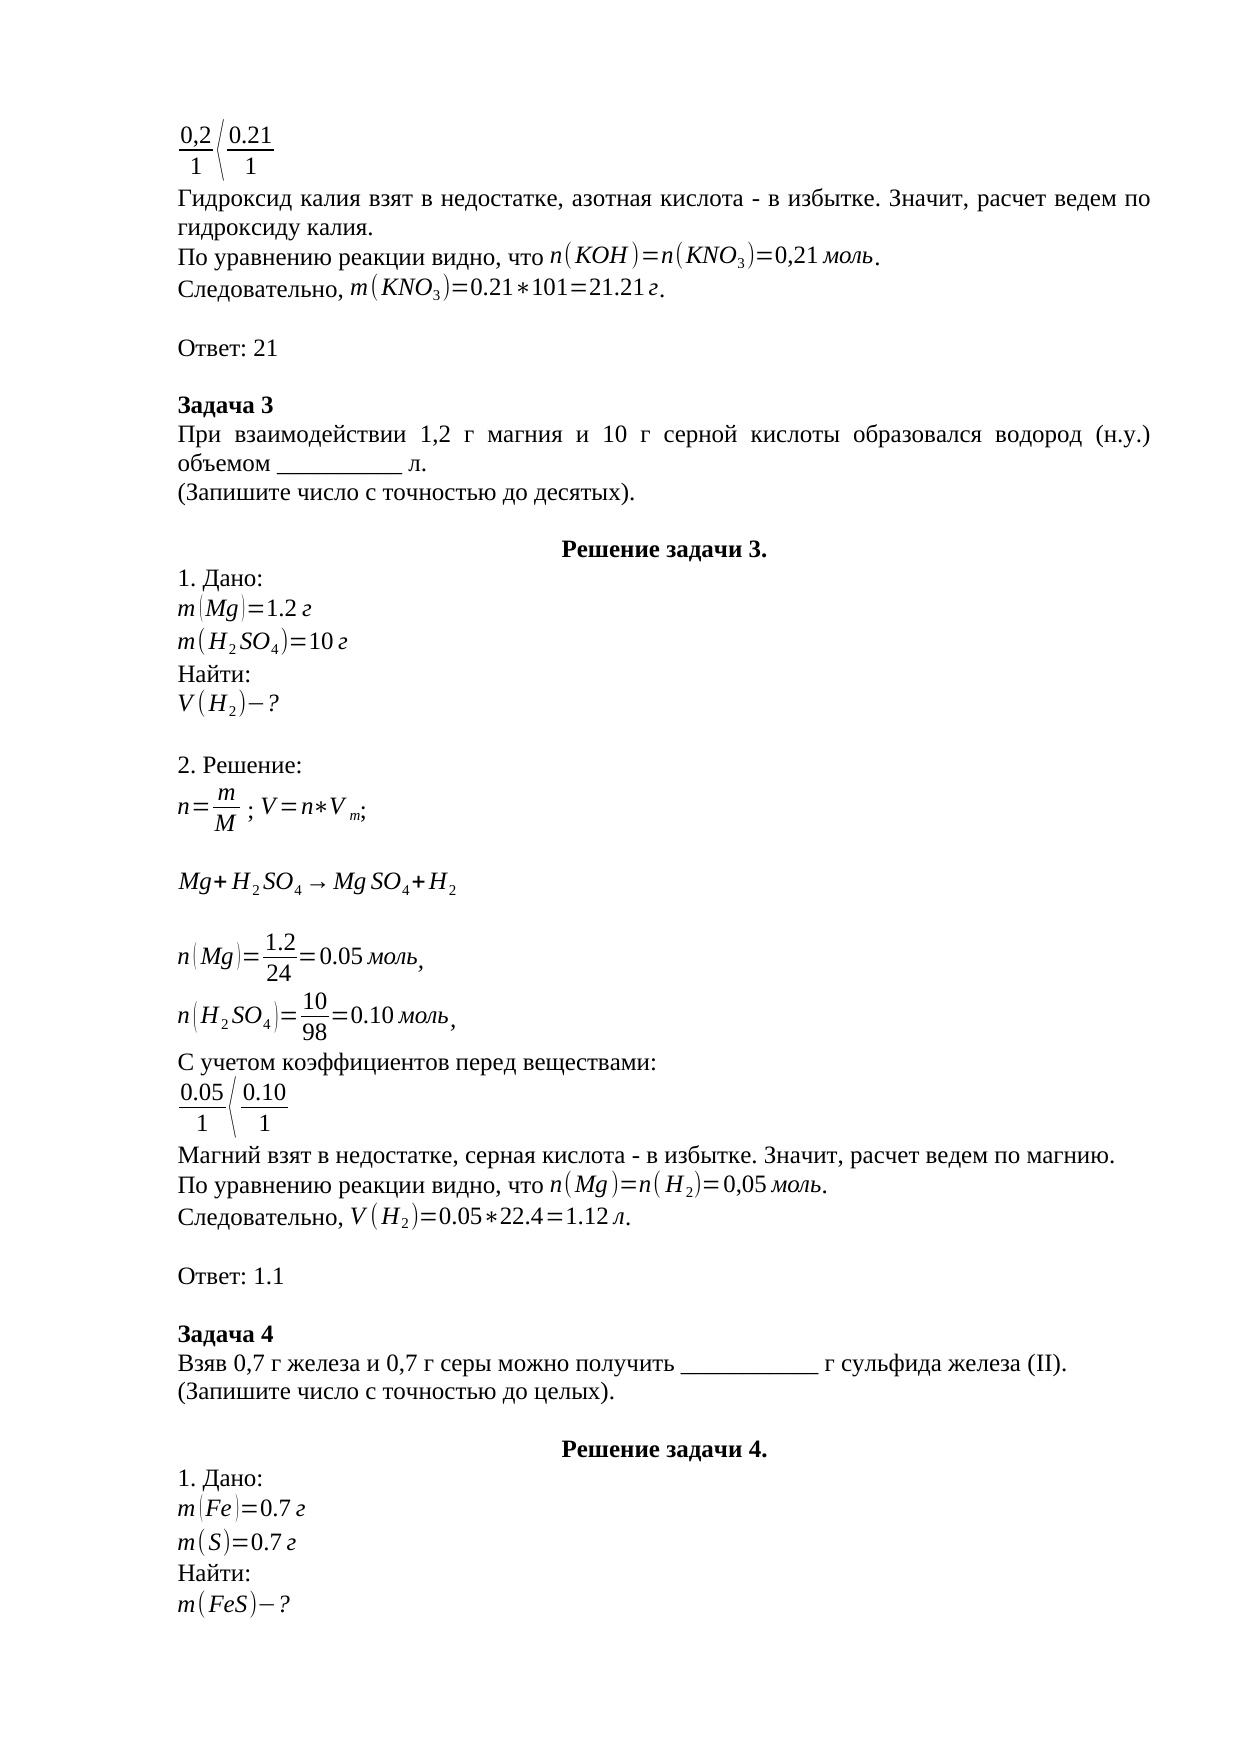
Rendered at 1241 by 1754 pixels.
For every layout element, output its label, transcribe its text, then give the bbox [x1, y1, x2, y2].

text Задача 3 [177, 391, 1152, 419]
text При взаимодействии 1,2 г магния и 10 г серной кислоты образовался водород (н.у.) объемом __________ л. [177, 419, 1152, 477]
text Взяв 0,7 г железа и 0,7 г серы можно получить ___________ г сульфида железа (II). [177, 1348, 1152, 1376]
text (Запишите число с точностью до целых). [177, 1376, 1152, 1405]
text Найти: [177, 1558, 1152, 1587]
text Решение задачи 3. [177, 534, 1152, 563]
text Найти: [177, 659, 1152, 688]
text 2. Решение: [177, 750, 1152, 779]
text Решение задачи 4. [177, 1434, 1152, 1463]
text , [177, 929, 1152, 988]
text Ответ: 1.1 [177, 1261, 1152, 1290]
text 1. Дано: [177, 1463, 1152, 1491]
text Магний взят в недостатке, серная кислота - в избытке. Значит, расчет ведем по магнию. [177, 1140, 1152, 1169]
text Следовательно, . [177, 1201, 1152, 1233]
text Ответ: 21 [177, 333, 1152, 362]
text Гидроксид калия взят в недостатке, азотная кислота - в избытке. Значит, расчет ведем по гидроксиду калия. [177, 183, 1152, 240]
text Задача 4 [177, 1319, 1152, 1348]
text По уравнению реакции видно, что . [177, 240, 1152, 272]
text , [177, 988, 1152, 1047]
text По уравнению реакции видно, что . [177, 1169, 1152, 1201]
text ; ; [177, 779, 1152, 838]
text 1. Дано: [177, 563, 1152, 592]
text С учетом коэффициентов перед веществами: [177, 1047, 1152, 1075]
text (Запишите число с точностью до десятых). [177, 477, 1152, 506]
text Следовательно, . [177, 272, 1152, 304]
